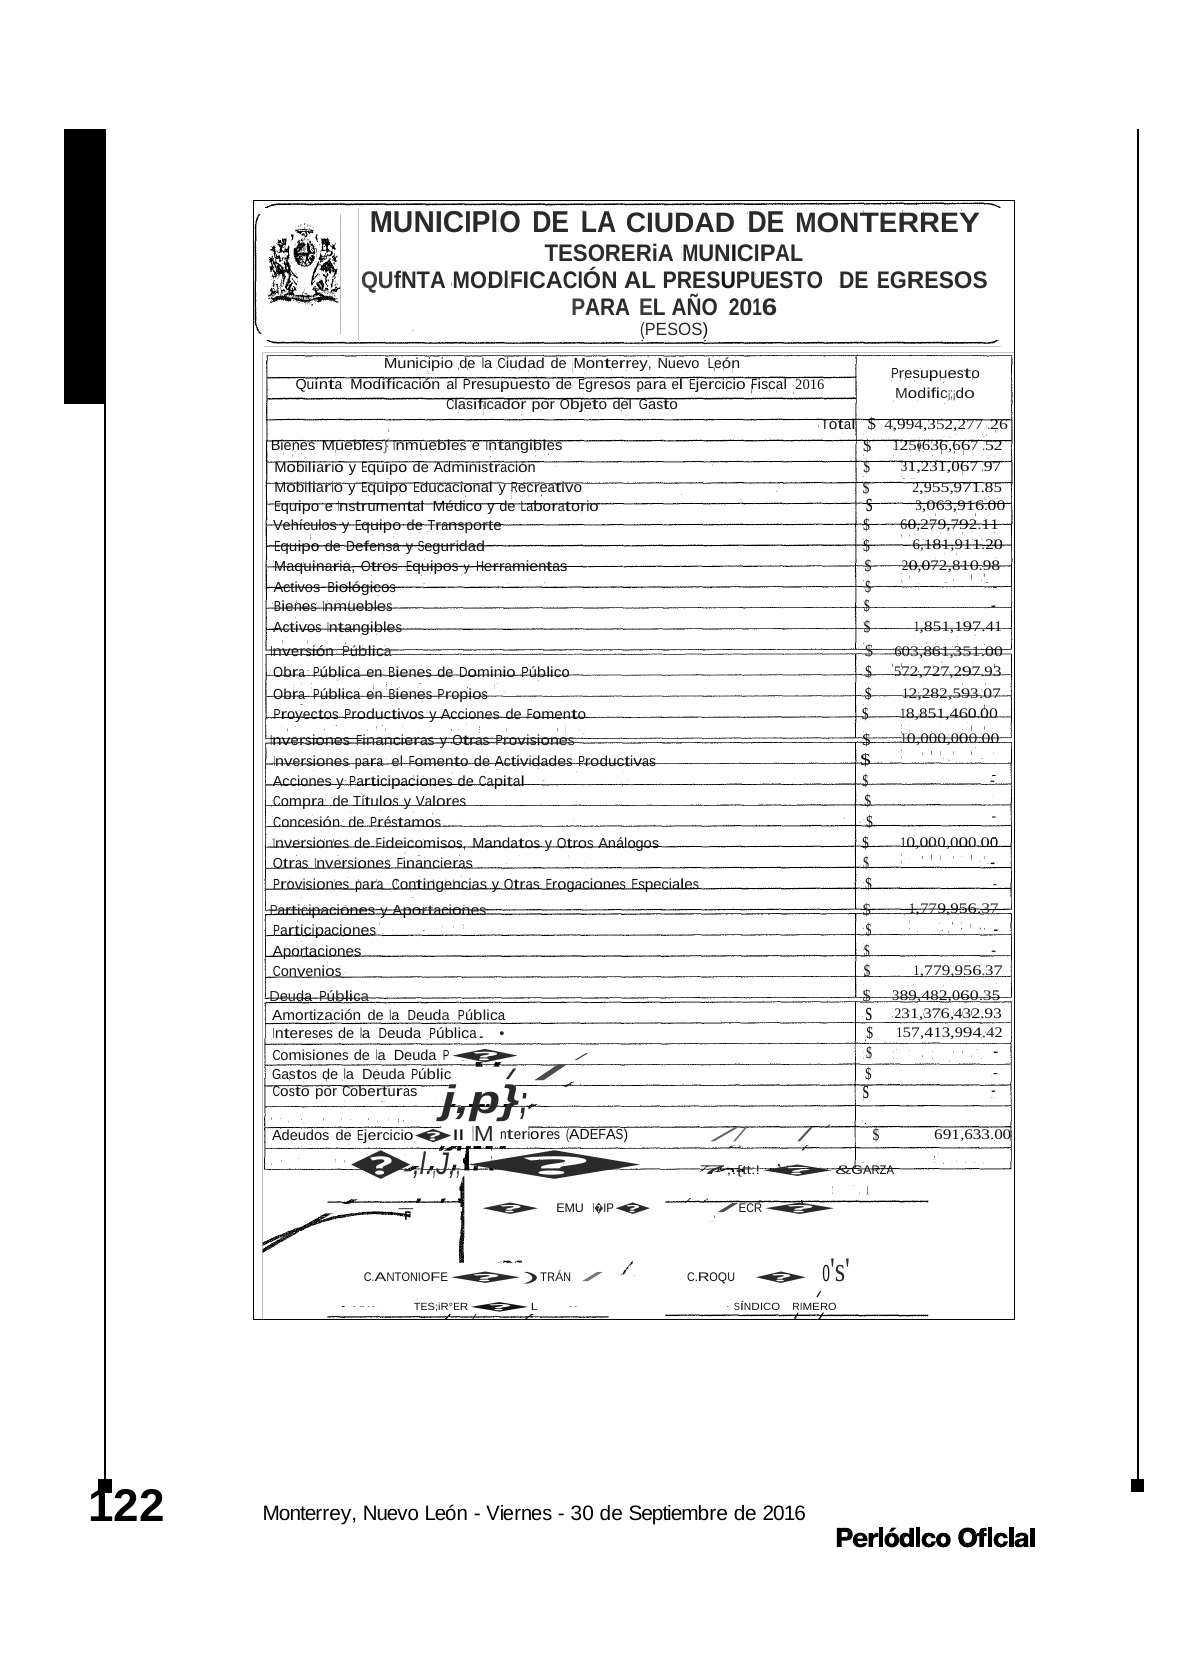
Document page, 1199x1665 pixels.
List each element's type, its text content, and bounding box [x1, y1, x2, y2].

text Adeudos de Ejercicio�ll IM nteriores (ADEFAS) // / $ 691,633.00 [272, 1121, 1030, 1146]
text . Total $ 4,994,352,277 .26 [387, 411, 1030, 438]
text Inversiones de Fideicomisos, Mandatos y Otros Análogos $ 10,000,000.00 [273, 833, 1030, 852]
text Compra de Títulos y Valores $ [273, 791, 1030, 810]
text MUNICIPl:O DE LA CIUDAD DE MONTERREY [363, 204, 986, 239]
text (PESOS) [636, 321, 712, 339]
text Activos Intangibles $ 1,851,197.41 [273, 616, 1030, 636]
text Mobiliario y Equipo Educacional y Recreativo $ 2,955,971.85 [274, 478, 1030, 494]
text Acciones y Participaciones de Capital $ - [273, 769, 1030, 790]
text Comisiones de la Deuda P� / $ - [272, 1042, 1030, 1063]
text Proyectos Productivos y Acciones de Fomento $ 18,851,460.00 [273, 704, 1030, 723]
text QUfNTA MO:Dl:FICACIÓN AL PRESUPUESTO DE EGRESOS PARA EL AÑO 2016 [357, 267, 991, 321]
text Amortización de la Deuda Pública s 231,376,432.93 [272, 1003, 1030, 1026]
text Equipo e Instrumental Médico y de Laboratorio s 3,063,916.00 [274, 494, 1030, 517]
text TESORERiA MUNICIPAL [539, 239, 808, 267]
picture [254, 201, 1014, 1319]
text Vehículos y Equipo de Transporte $ 60,279,792.11 [273, 517, 1030, 534]
text Maquinaria, Otros Equipos y Herramientas $ 20,072,810.98 [274, 556, 1030, 575]
text Otras Inversiones Financieras $ - [273, 852, 1030, 873]
text 122 Monterrey, Nuevo León - Viernes - 30 de Septiembre de 2016 [88, 1478, 1030, 1531]
text TES;iR°ER�L [77, 1299, 537, 1312]
text - � EMU l�IP� /ECR� [323, 1199, 909, 1216]
text Costo por Coberturas j,p}; s - [272, 1082, 1030, 1121]
text Aportaciones $ - [272, 939, 1030, 960]
text Obra Pública en Bienes Propios $ 12,282,593.07 [273, 683, 1030, 703]
text Convenios $ 1,779,956.37 [273, 961, 1030, 980]
text Concesión de Préstamos $ [273, 812, 1030, 831]
text Inversiones Financieras y Otras Provisiones $ 10,000,000.00 [270, 729, 1030, 748]
text �,l.,J,,� 7,.{tt:!�&GARZA [348, 1146, 894, 1182]
text Inversiones para el Fomento de Actividades Productivas .$ [273, 749, 1030, 769]
text Activos Biológicos $ - [273, 575, 1030, 596]
text Participaciones y Aportaciones $ 1,779,956.37 [269, 899, 1030, 918]
text Deuda Pública $ 389,482,060.35 [269, 986, 1030, 1003]
text Municipio de la Ciudad de Monterrey, Nuevo León Presupuesto [378, 357, 984, 380]
text Equipo de Defensa y Seguridad $ 6,181,911.20 [274, 535, 1030, 554]
text Gastos de la Deuda Públic / / $ - [272, 1063, 1030, 1082]
text Obra Pública en Bienes de Dominio Público $ 572,727,297.93 [273, 662, 1030, 681]
text Bienes Inmuebles $ - [274, 596, 1030, 615]
text Participaciones $ - [273, 918, 1030, 939]
text Provisiones para Contingencias y Otras Erogaciones Especiales $ - [273, 874, 1030, 893]
text Quinta Modificación al Presupuesto de Egresos para el Ejercicio Fiscal 2016 Modific¡;¡do [292, 380, 978, 401]
text C.ANTONIOFE�)TRÁN / C.ROQU � o's' [334, 1250, 879, 1289]
text Mobiliario y Equipo de Administración $ 31,231,067 .97 [274, 457, 1030, 476]
text Inversión Pública $ 603,861,351.00 [270, 641, 1030, 660]
text Intereses de la Deuda Pública. • $ 157,413,994.42 [273, 1026, 1030, 1042]
text Bienes Muebles} Inmuebles e Intangibles $ 125�636,667 .52 [271, 438, 1030, 455]
